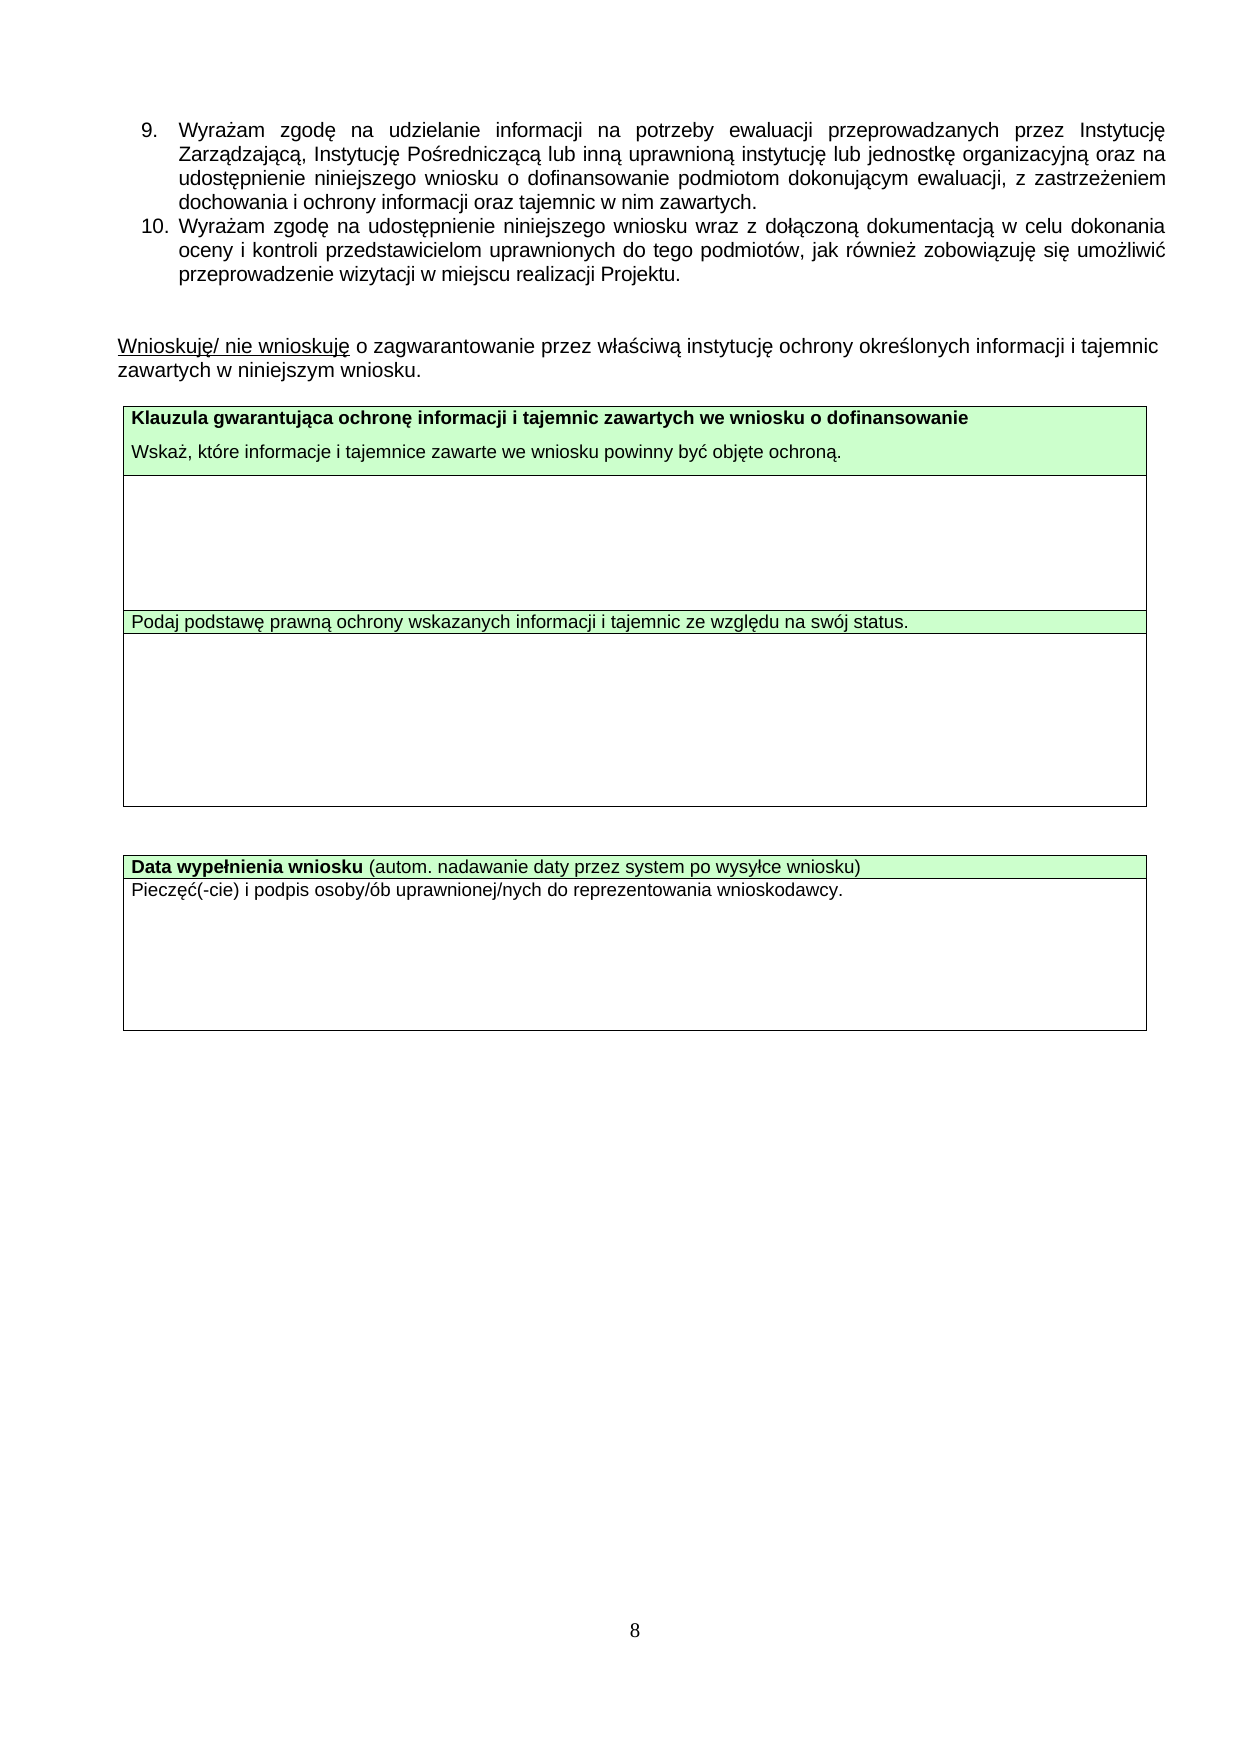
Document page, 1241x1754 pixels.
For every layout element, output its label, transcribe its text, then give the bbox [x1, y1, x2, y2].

text Wnioskuję/ nie wnioskuję o zagwarantowanie przez właściwą instytucję ochrony określonych informacji i tajemnic zawartych w niniejszym wniosku. [117, 334, 1166, 382]
table_cell [124, 476, 1146, 610]
list Wyrażam zgodę na udzielanie informacji na potrzeby ewaluacji przeprowadzanych przez Instytucję Zarządzającą, Instytucję Pośredniczącą lub inną uprawnioną instytucję lub jednostkę organizacyjną oraz na udostępnienie niniejszego wniosku o dofinansowanie podmiotom dokonującym ewaluacji, z zastrzeżeniem dochowania i ochrony informacji oraz tajemnic w nim zawartych. [141, 118, 1166, 214]
list Wyrażam zgodę na udostępnienie niniejszego wniosku wraz z dołączoną dokumentacją w celu dokonania oceny i kontroli przedstawicielom uprawnionych do tego podmiotów, jak również zobowiązuję się umożliwić przeprowadzenie wizytacji w miejscu realizacji Projektu. [141, 214, 1166, 286]
table_cell Podaj podstawę prawną ochrony wskazanych informacji i tajemnic ze względu na swój status. [124, 611, 1146, 633]
table_cell Pieczęć(-cie) i podpis osoby/ób uprawnionej/nych do reprezentowania wnioskodawcy. [124, 879, 1146, 1030]
table_header Klauzula gwarantująca ochronę informacji i tajemnic zawartych we wniosku o dofinansowanie Wskaż, które informacje i tajemnice zawarte we wniosku powinny być objęte ochroną. [124, 407, 1146, 475]
table_cell [124, 634, 1146, 806]
table_header Data wypełnienia wniosku (autom. nadawanie daty przez system po wysyłce wniosku) [124, 856, 1146, 878]
